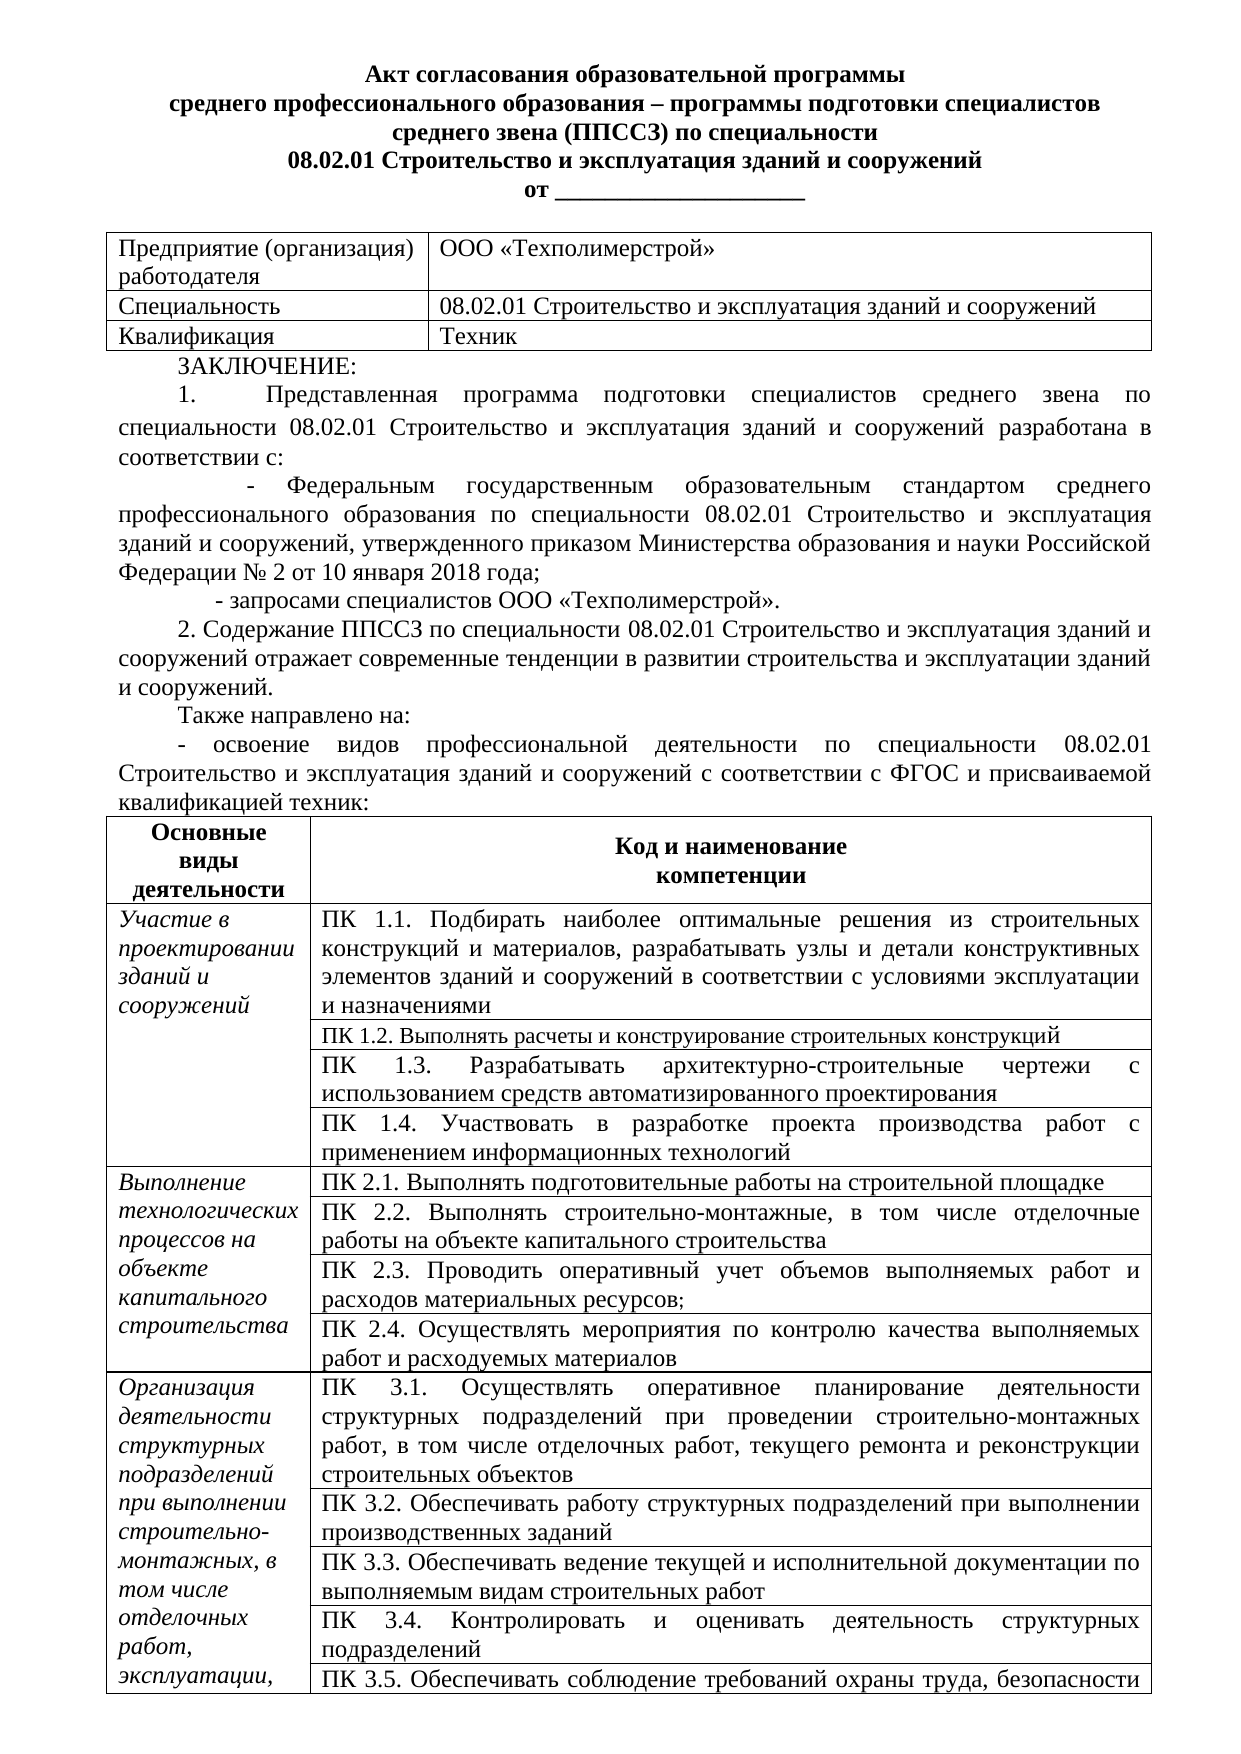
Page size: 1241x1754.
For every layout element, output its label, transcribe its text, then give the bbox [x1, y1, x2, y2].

table_cell ПК 3.3. Обеспечивать ведение текущей и исполнительной документации по выполняемым видам строительных работ [311, 1547, 1151, 1604]
text среднего профессионального образования – программы подготовки специалистов среднего звена (ППССЗ) по специальности [118, 88, 1152, 145]
text от ____________________ [118, 174, 1152, 203]
table_header Код и наименование компетенции [311, 817, 1151, 903]
table_header Предприятие (организация) работодателя [107, 233, 428, 290]
table_cell Квалификация [107, 321, 428, 350]
text 08.02.01 Строительство и эксплуатация зданий и сооружений [118, 145, 1152, 174]
list - Федеральным государственным образовательным стандартом среднего профессионального образования по специальности 08.02.01 Строительство и эксплуатация зданий и сооружений, утвержденного приказом Министерства образования и науки Российской Федерации № 2 от 10 января 2018 года; [118, 471, 1152, 586]
table_cell ПК 2.3. Проводить оперативный учет объемов выполняемых работ и расходов материальных ресурсов; [311, 1255, 1151, 1313]
list Представленная программа подготовки специалистов среднего звена по специальности 08.02.01 Строительство и эксплуатация зданий и сооружений разработана в соответствии с: [118, 379, 1152, 471]
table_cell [311, 1664, 1151, 1693]
table_cell ПК 2.4. Осуществлять мероприятия по контролю качества выполняемых работ и расходуемых материалов [311, 1314, 1151, 1371]
table_cell ПК 2.1. Выполнять подготовительные работы на строительной площадке [311, 1167, 1151, 1196]
text 2. Содержание ППССЗ по специальности 08.02.01 Строительство и эксплуатация зданий и сооружений отражает современные тенденции в развитии строительства и эксплуатации зданий и сооружений. [118, 614, 1152, 701]
table_cell ПК 1.2. Выполнять расчеты и конструирование строительных конструкций [311, 1020, 1151, 1049]
text Акт согласования образовательной программы [118, 59, 1152, 88]
table_cell ПК 1.4. Участвовать в разработке проекта производства работ с применением информационных технологий [311, 1108, 1151, 1166]
table_header ООО «Техполимерстрой» [429, 233, 1151, 290]
text - освоение видов профессиональной деятельности по специальности 08.02.01 Строительство и эксплуатация зданий и сооружений с соответствии с ФГОС и присваиваемой квалификацией техник: [118, 729, 1152, 816]
table_cell 08.02.01 Строительство и эксплуатация зданий и сооружений [429, 291, 1151, 320]
table_cell ПК 3.4. Контролировать и оценивать деятельность структурных подразделений [311, 1606, 1151, 1663]
table_cell Техник [429, 321, 1151, 350]
table_cell Выполнение технологических процессов на объекте капитального строительства [107, 1167, 310, 1371]
table_cell Участие в проектировании зданий и сооружений [107, 904, 310, 1166]
table_cell Специальность [107, 291, 428, 320]
table_header Основные виды деятельности [107, 817, 310, 903]
table_cell Организация деятельности структурных подразделений при выполнении строительно-монтажных, в том числе отделочных работ, эксплуатации, ремонте и реконструкции зданий и сооружений [107, 1373, 310, 1693]
table_cell ПК 3.1. Осуществлять оперативное планирование деятельности структурных подразделений при проведении строительно-монтажных работ, в том числе отделочных работ, текущего ремонта и реконструкции строительных объектов [311, 1373, 1151, 1487]
text ЗАКЛЮЧЕНИЕ: [118, 351, 1152, 379]
table_cell ПК 3.2. Обеспечивать работу структурных подразделений при выполнении производственных заданий [311, 1489, 1151, 1546]
table_cell ПК 1.3. Разрабатывать архитектурно-строительные чертежи с использованием средств автоматизированного проектирования [311, 1050, 1151, 1107]
table_cell ПК 2.2. Выполнять строительно-монтажные, в том числе отделочные работы на объекте капитального строительства [311, 1197, 1151, 1254]
list - запросами специалистов ООО «Техполимерстрой». [118, 586, 1152, 614]
text Также направлено на: [118, 701, 1152, 729]
table_cell ПК 1.1. Подбирать наиболее оптимальные решения из строительных конструкций и материалов, разрабатывать узлы и детали конструктивных элементов зданий и сооружений в соответствии с условиями эксплуатации и назначениями [311, 904, 1151, 1019]
